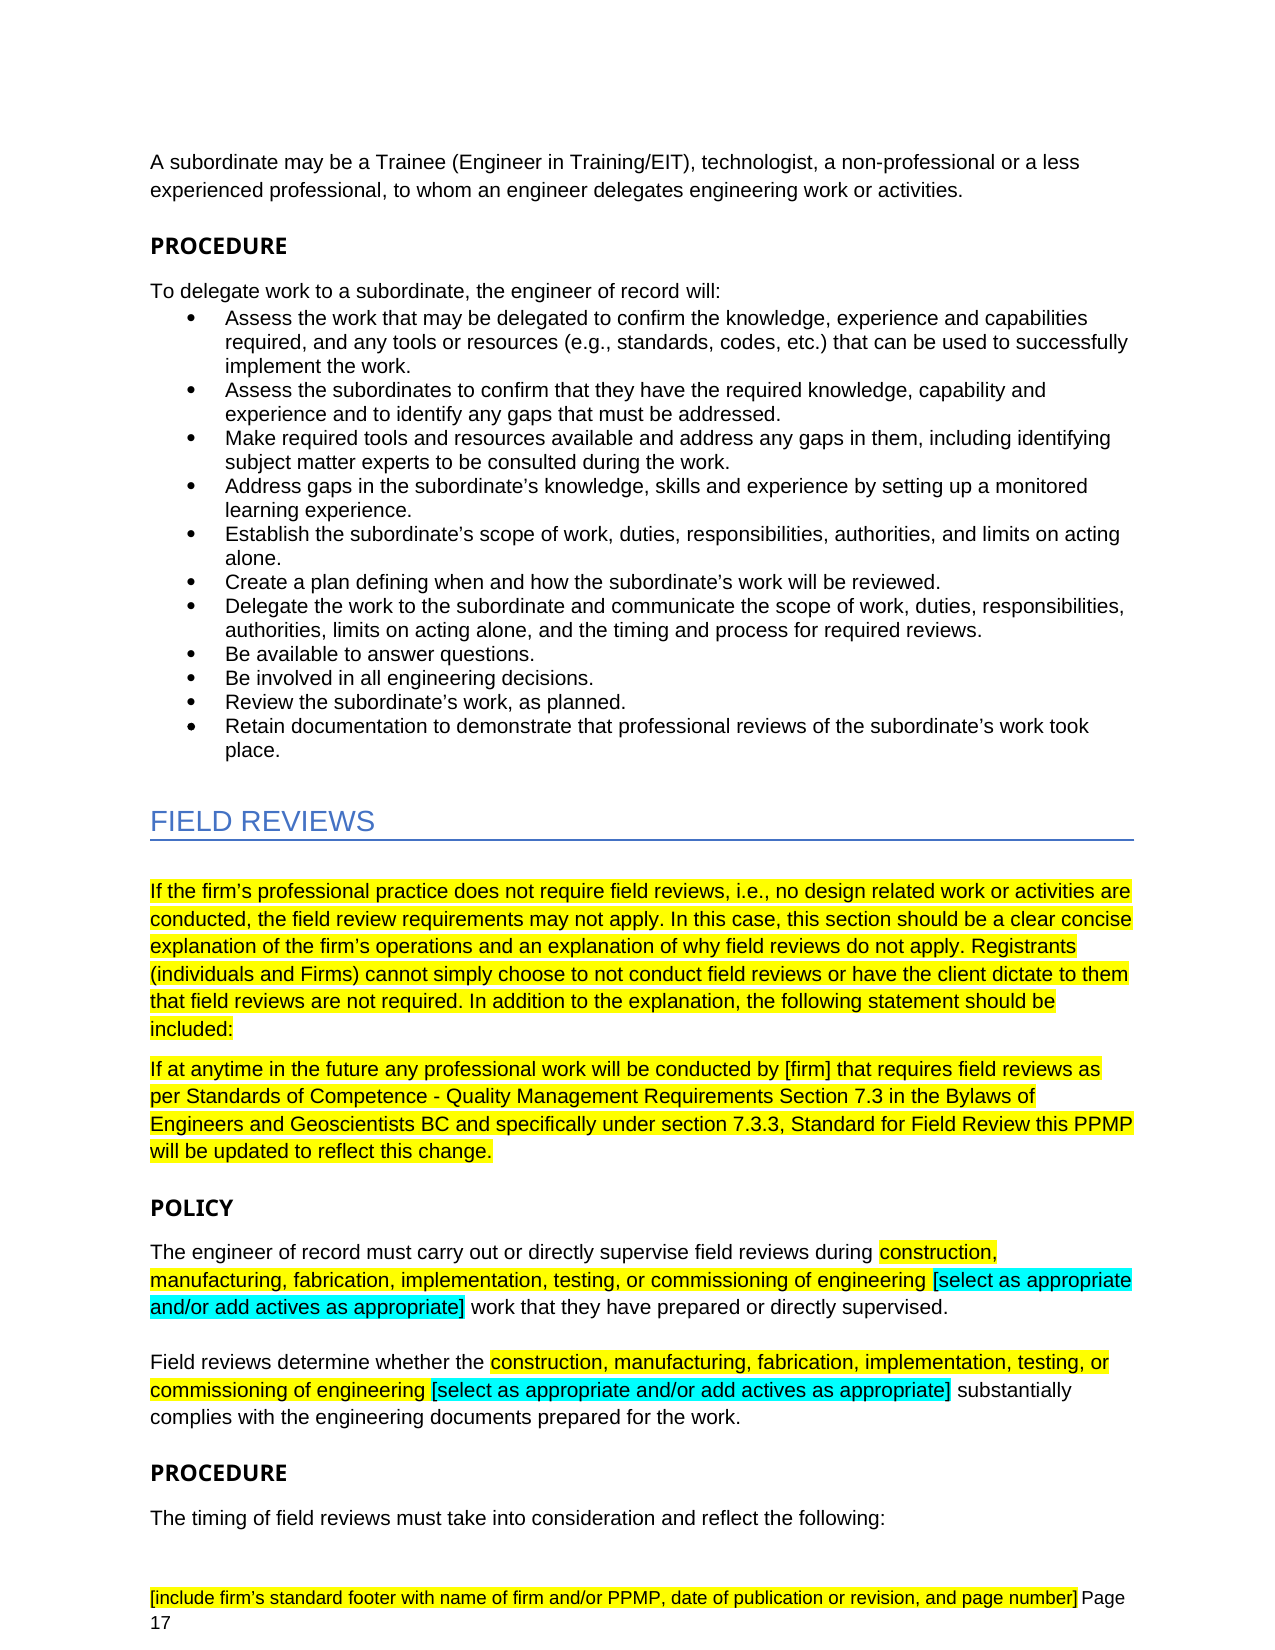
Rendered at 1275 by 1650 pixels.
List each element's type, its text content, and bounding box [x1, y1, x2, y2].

list Make required tools and resources available and address any gaps in them, including identifying subject matter experts to be consulted during the work. [187, 426, 1134, 474]
subtitle Procedure [150, 230, 1134, 261]
list Review the subordinate’s work, as planned. [187, 690, 1134, 714]
text To delegate work to a subordinate, the engineer of record will: [150, 278, 1134, 302]
subtitle Policy [150, 1191, 1134, 1223]
text If at anytime in the future any professional work will be conducted by [firm] that requires field reviews as per Standards of Competence - Quality Management Requirements Section 7.3 in the Bylaws of Engineers and Geoscientists BC and specifically under section 7.3.3, Standard for Field Review this PPMP will be updated to reflect this change. [150, 1135, 1134, 1163]
list Establish the subordinate’s scope of work, duties, responsibilities, authorities, and limits on acting alone. [187, 522, 1134, 570]
list Be available to answer questions. [187, 642, 1134, 666]
subtitle Procedure [150, 1457, 1134, 1489]
subtitle Field Reviews [150, 804, 1134, 839]
list Delegate the work to the subordinate and communicate the scope of work, duties, responsibilities, authorities, limits on acting alone, and the timing and process for required reviews. [187, 594, 1134, 642]
list Create a plan defining when and how the subordinate’s work will be reviewed. [187, 570, 1134, 594]
text If at anytime in the future any professional work will be conducted by [firm] that requires field reviews as per Standards of Competence - Quality Management Requirements Section 7.3 in the Bylaws of Engineers and Geoscientists BC and specifically under section 7.3.3, Standard for Field Review this PPMP will be updated to reflect this change. [150, 1056, 1134, 1111]
text The engineer of record must carry out or directly supervise field reviews during construction, manufacturing, fabrication, implementation, testing, or commissioning of engineering [select as appropriate and/or add actives as appropriate] work that they have prepared or directly supervised. [150, 1240, 1134, 1319]
list Retain documentation to demonstrate that professional reviews of the subordinate’s work took place. [187, 714, 1134, 762]
list Assess the work that may be delegated to confirm the knowledge, experience and capabilities required, and any tools or resources (e.g., standards, codes, etc.) that can be used to successfully implement the work. [187, 306, 1134, 378]
text Field reviews determine whether the construction, manufacturing, fabrication, implementation, testing, or commissioning of engineering [select as appropriate and/or add actives as appropriate] substantially complies with the engineering documents prepared for the work. [150, 1350, 1134, 1429]
text A subordinate may be a Trainee (Engineer in Training/EIT), technologist, a non-professional or a less experienced professional, to whom an engineer delegates engineering work or activities. [150, 150, 1134, 201]
list Assess the subordinates to confirm that they have the required knowledge, capability and experience and to identify any gaps that must be addressed. [187, 378, 1134, 426]
text The timing of field reviews must take into consideration and reflect the following: [150, 1506, 1134, 1530]
list Be involved in all engineering decisions. [187, 666, 1134, 690]
list Address gaps in the subordinate’s knowledge, skills and experience by setting up a monitored learning experience. [187, 474, 1134, 522]
text If the firm’s professional practice does not require field reviews, i.e., no design related work or activities are conducted, the field review requirements may not apply. In this case, this section should be a clear concise explanation of the firm’s operations and an explanation of why field reviews do not apply. Registrants (individuals and Firms) cannot simply choose to not conduct field reviews or have the client dictate to them that field reviews are not required. In addition to the explanation, the following statement should be included: [150, 879, 1134, 1040]
